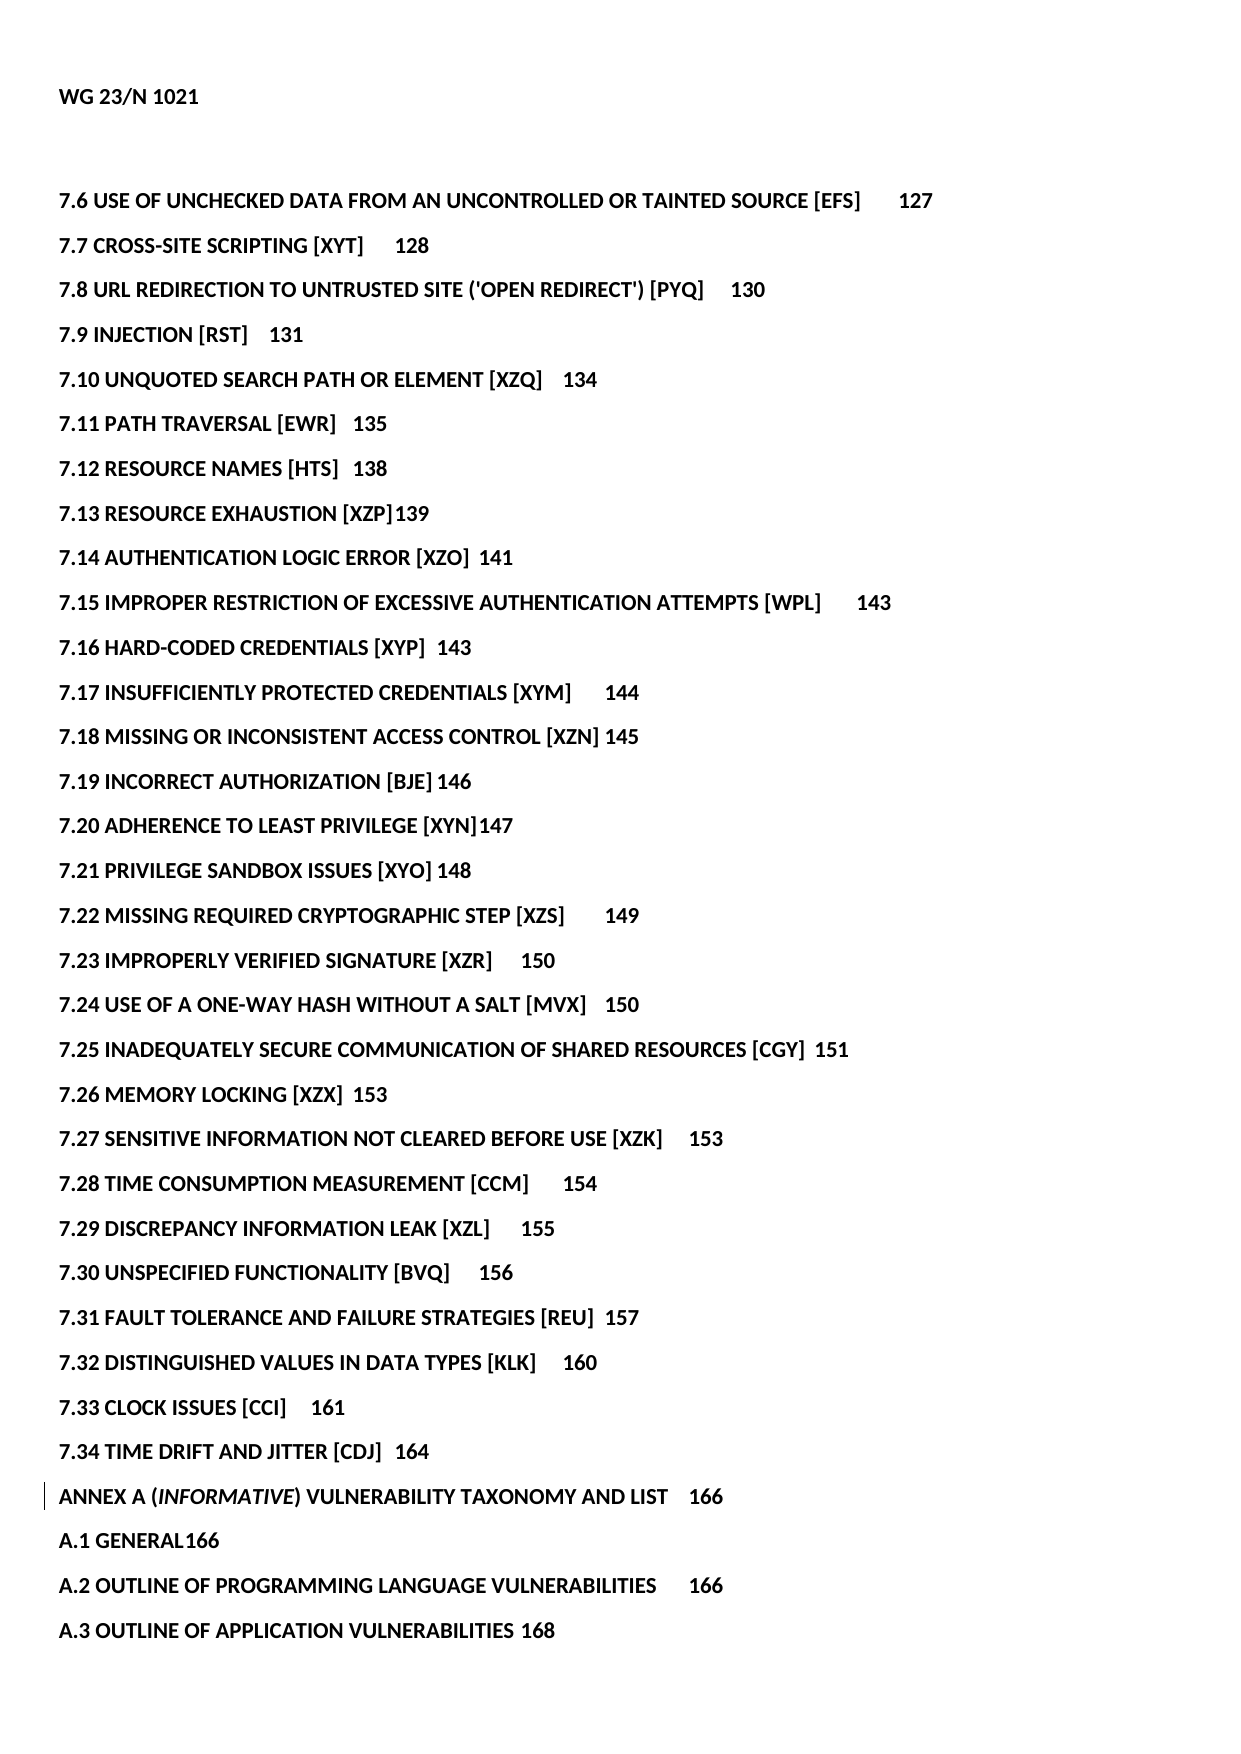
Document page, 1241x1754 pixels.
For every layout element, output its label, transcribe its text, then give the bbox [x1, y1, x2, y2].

text Annex A (informative) Vulnerability Taxonomy and List 166 [58, 1482, 1099, 1510]
text 7.17 Insufficiently protected credentials [XYM] 144 [58, 678, 1099, 706]
text 7.22 Missing required cryptographic step [XZS] 149 [58, 901, 1099, 929]
text 7.8 URL redirection to untrusted site ('open redirect') [PYQ] 130 [58, 275, 1099, 303]
text 7.9 Injection [RST] 131 [58, 320, 1099, 348]
text 7.28 Time consumption measurement [CCM] 154 [58, 1169, 1099, 1197]
text 7.16 Hard-coded credentials [XYP] 143 [58, 633, 1099, 661]
text 7.23 Improperly verified signature [XZR] 150 [58, 946, 1099, 974]
text 7.24 Use of a one-way hash without a salt [MVX] 150 [58, 990, 1099, 1018]
text A.2 Outline of Programming Language Vulnerabilities 166 [58, 1571, 1099, 1599]
text 7.10 Unquoted search path or element [XZQ] 134 [58, 365, 1099, 393]
text 7.21 Privilege sandbox issues [XYO] 148 [58, 856, 1099, 884]
text 7.13 Resource exhaustion [XZP] 139 [58, 499, 1099, 527]
text 7.19 Incorrect authorization [BJE] 146 [58, 767, 1099, 795]
text 7.30 Unspecified functionality [BVQ] 156 [58, 1258, 1099, 1287]
text 7.20 Adherence to least privilege [XYN] 147 [58, 812, 1099, 840]
text 7.11 Path traversal [EWR] 135 [58, 409, 1099, 437]
text 7.25 Inadequately secure communication of shared resources [CGY] 151 [58, 1035, 1099, 1063]
text 7.15 Improper restriction of excessive authentication attempts [WPL] 143 [58, 588, 1099, 616]
text 7.6 Use of unchecked data from an uncontrolled or tainted source [EFS] 127 [58, 186, 1099, 214]
text A.3 Outline of Application Vulnerabilities 168 [58, 1616, 1099, 1644]
text 7.18 Missing or inconsistent access control [XZN] 145 [58, 722, 1099, 750]
text 7.32 Distinguished values in data types [KLK] 160 [58, 1348, 1099, 1376]
text 7.7 Cross-site scripting [XYT] 128 [58, 231, 1099, 259]
text 7.27 Sensitive information not cleared before use [XZK] 153 [58, 1124, 1099, 1152]
text A.1 General 166 [58, 1527, 1099, 1555]
text 7.34 Time drift and jitter [CDJ] 164 [58, 1437, 1099, 1465]
text 7.26 Memory locking [XZX] 153 [58, 1080, 1099, 1108]
text 7.29 Discrepancy information leak [XZL] 155 [58, 1214, 1099, 1242]
text 7.12 Resource names [HTS] 138 [58, 454, 1099, 482]
text 7.31 Fault tolerance and failure strategies [REU] 157 [58, 1303, 1099, 1331]
text 7.33 Clock issues [CCI] 161 [58, 1393, 1099, 1421]
text 7.14 Authentication logic error [XZO] 141 [58, 543, 1099, 572]
